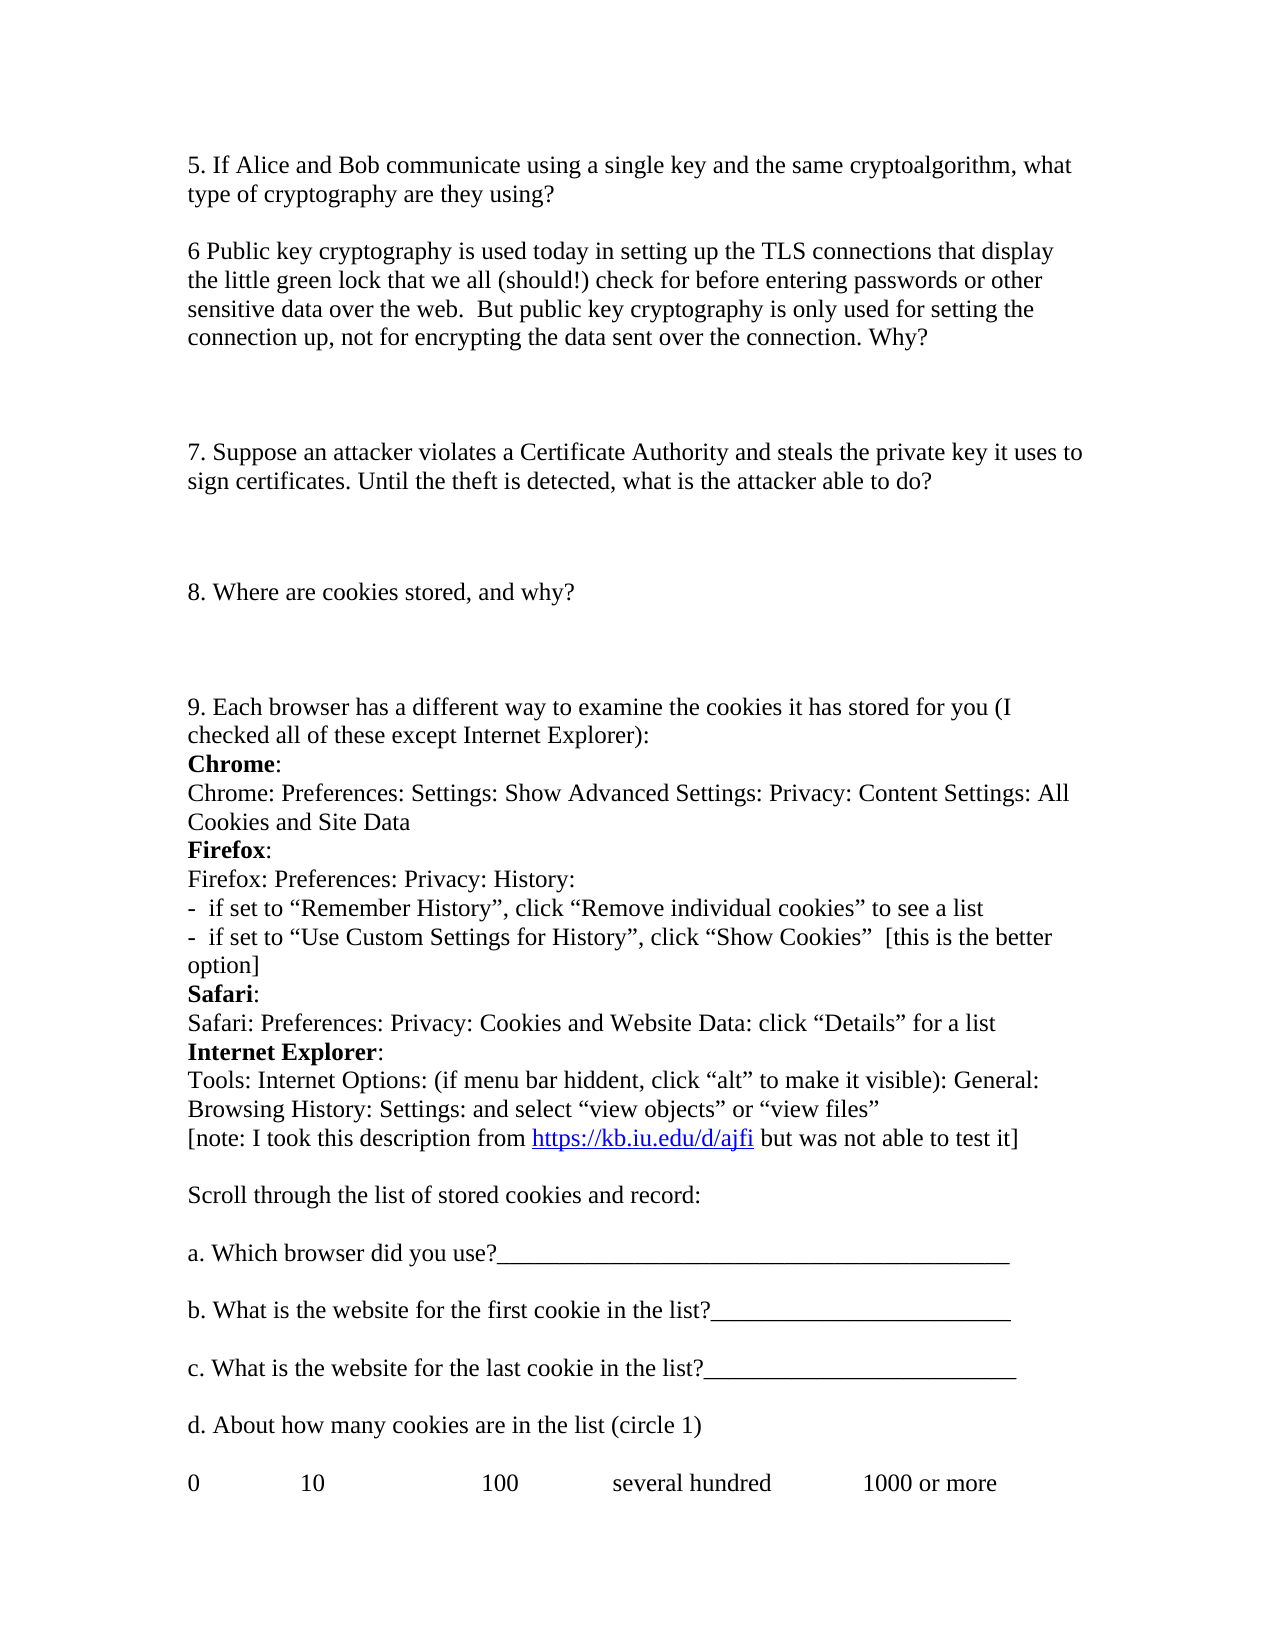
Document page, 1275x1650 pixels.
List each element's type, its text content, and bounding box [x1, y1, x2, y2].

text Safari: [187, 979, 1087, 1008]
text - if set to “Use Custom Settings for History”, click “Show Cookies” [this is the better option] [187, 922, 1087, 979]
text Tools: Internet Options: (if menu bar hiddent, click “alt” to make it visible): General: Browsing History: Settings: and select “view objects” or “view files” [187, 1065, 1087, 1123]
text Safari: Preferences: Privacy: Cookies and Website Data: click “Details” for a list [187, 1008, 1087, 1037]
text 8. Where are cookies stored, and why? [187, 577, 1087, 605]
text Scroll through the list of stored cookies and record: [187, 1180, 1087, 1209]
text Firefox: Preferences: Privacy: History: [187, 864, 1087, 893]
text 0 10 100 several hundred 1000 or more [187, 1468, 1087, 1497]
text a. Which browser did you use?_________________________________________ [187, 1238, 1087, 1267]
text 7. Suppose an attacker violates a Certificate Authority and steals the private key it uses to sign certificates. Until the theft is detected, what is the attacker able to do? [187, 437, 1087, 495]
text 9. Each browser has a different way to examine the cookies it has stored for you (I checked all of these except Internet Explorer): [187, 692, 1087, 749]
text [note: I took this description from https://kb.iu.edu/d/ajfi but was not able to test it] [187, 1123, 1087, 1152]
text 6 Public key cryptography is used today in setting up the TLS connections that display the little green lock that we all (should!) check for before entering passwords or other sensitive data over the web. But public key cryptography is only used for setting the connection up, not for encrypting the data sent over the connection. Why? [187, 236, 1087, 351]
text Chrome: [187, 749, 1087, 778]
text 5. If Alice and Bob communicate using a single key and the same cryptoalgorithm, what type of cryptography are they using? [187, 150, 1087, 207]
text Firefox: [187, 835, 1087, 864]
text Chrome: Preferences: Settings: Show Advanced Settings: Privacy: Content Settings: All Cookies and Site Data [187, 778, 1087, 835]
text c. What is the website for the last cookie in the list?_________________________ [187, 1353, 1087, 1382]
text b. What is the website for the first cookie in the list?________________________ [187, 1295, 1087, 1324]
text d. About how many cookies are in the list (circle 1) [187, 1410, 1087, 1439]
text Internet Explorer: [187, 1037, 1087, 1065]
text - if set to “Remember History”, click “Remove individual cookies” to see a list [187, 893, 1087, 922]
